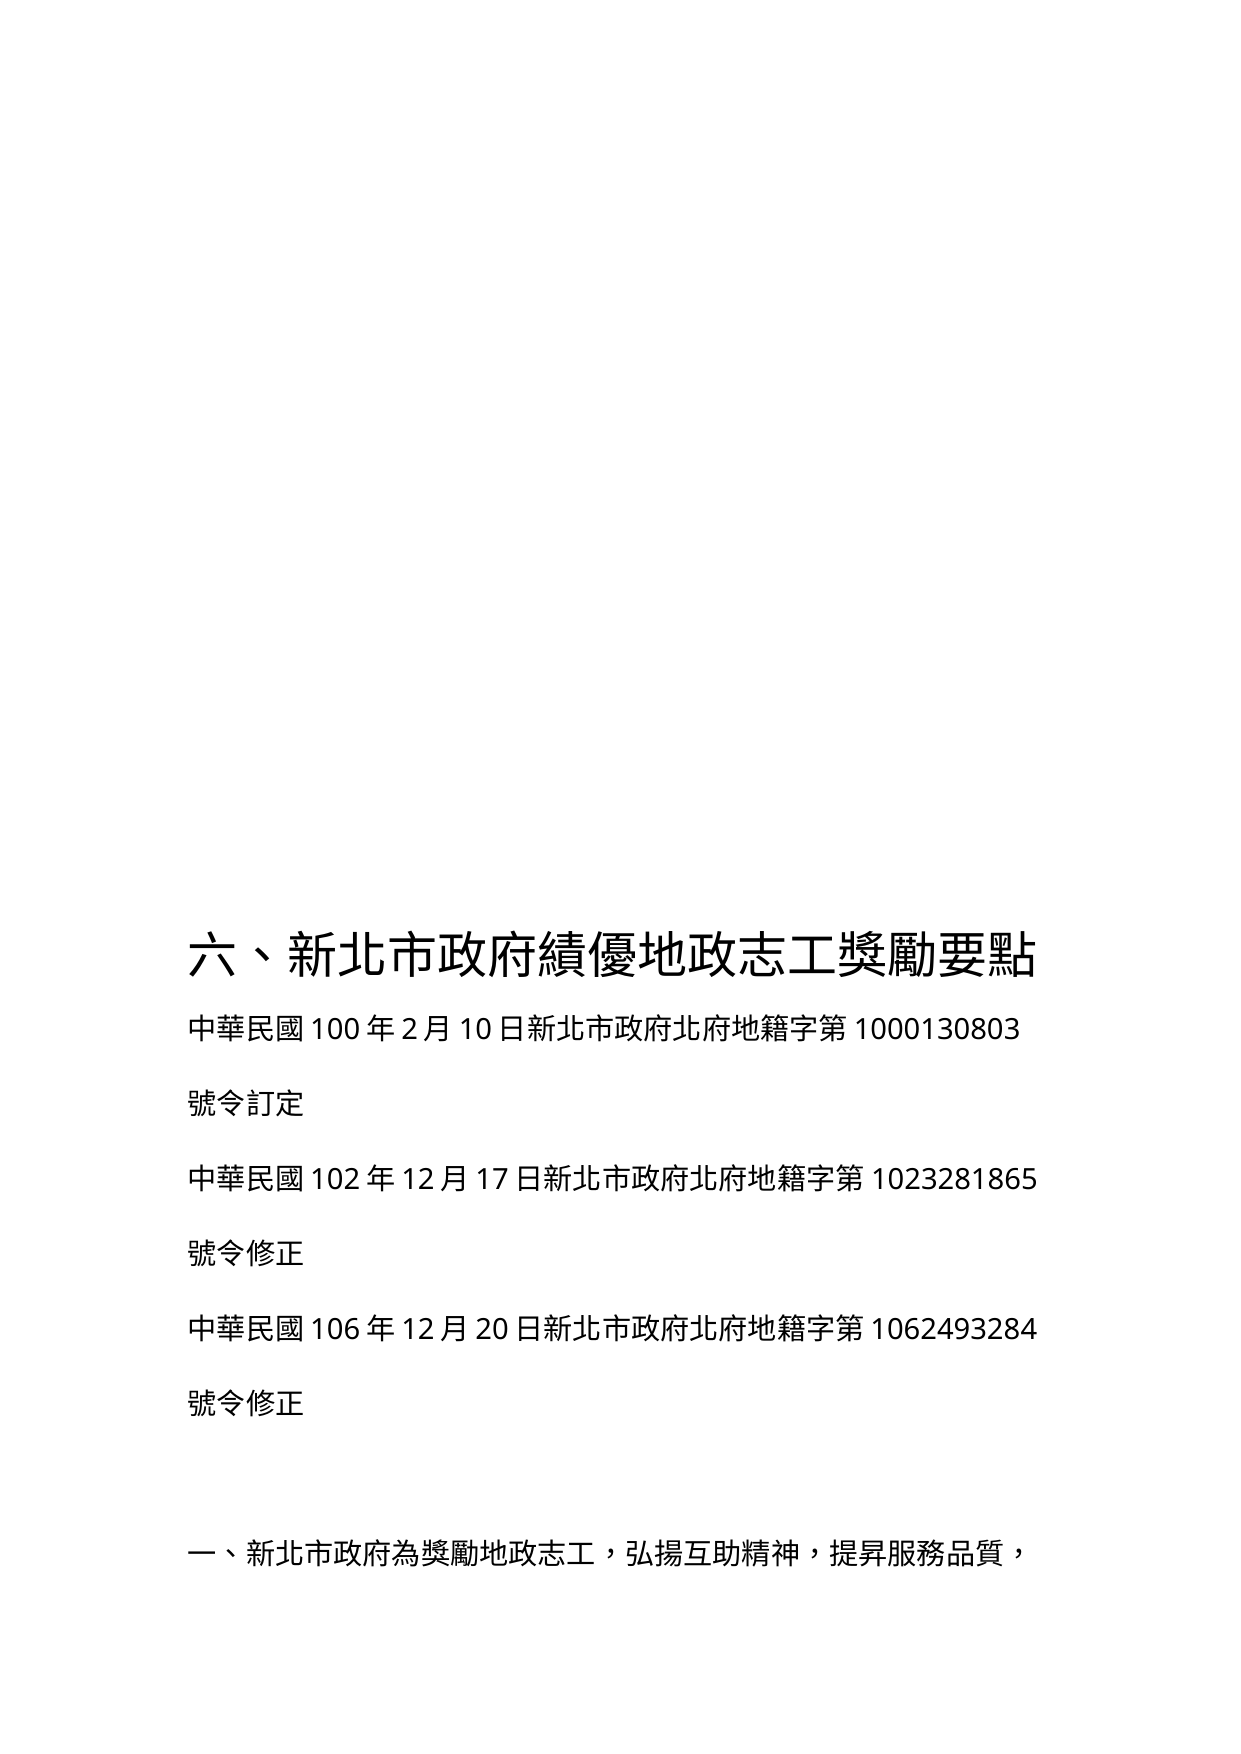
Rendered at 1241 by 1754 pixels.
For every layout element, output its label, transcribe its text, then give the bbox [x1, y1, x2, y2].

text 六、新北市政府績優地政志工獎勵要點 [187, 914, 1053, 989]
text 中華民國102年12月17日新北市政府北府地籍字第 1023281865號令修正 [187, 1139, 1053, 1289]
text 中華民國106年12月20日新北市政府北府地籍字第1062493284號令修正 [187, 1289, 1053, 1439]
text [187, 1514, 1053, 1589]
text 中華民國100年2月10日新北市政府北府地籍字第1000130803號令訂定 [187, 989, 1053, 1139]
